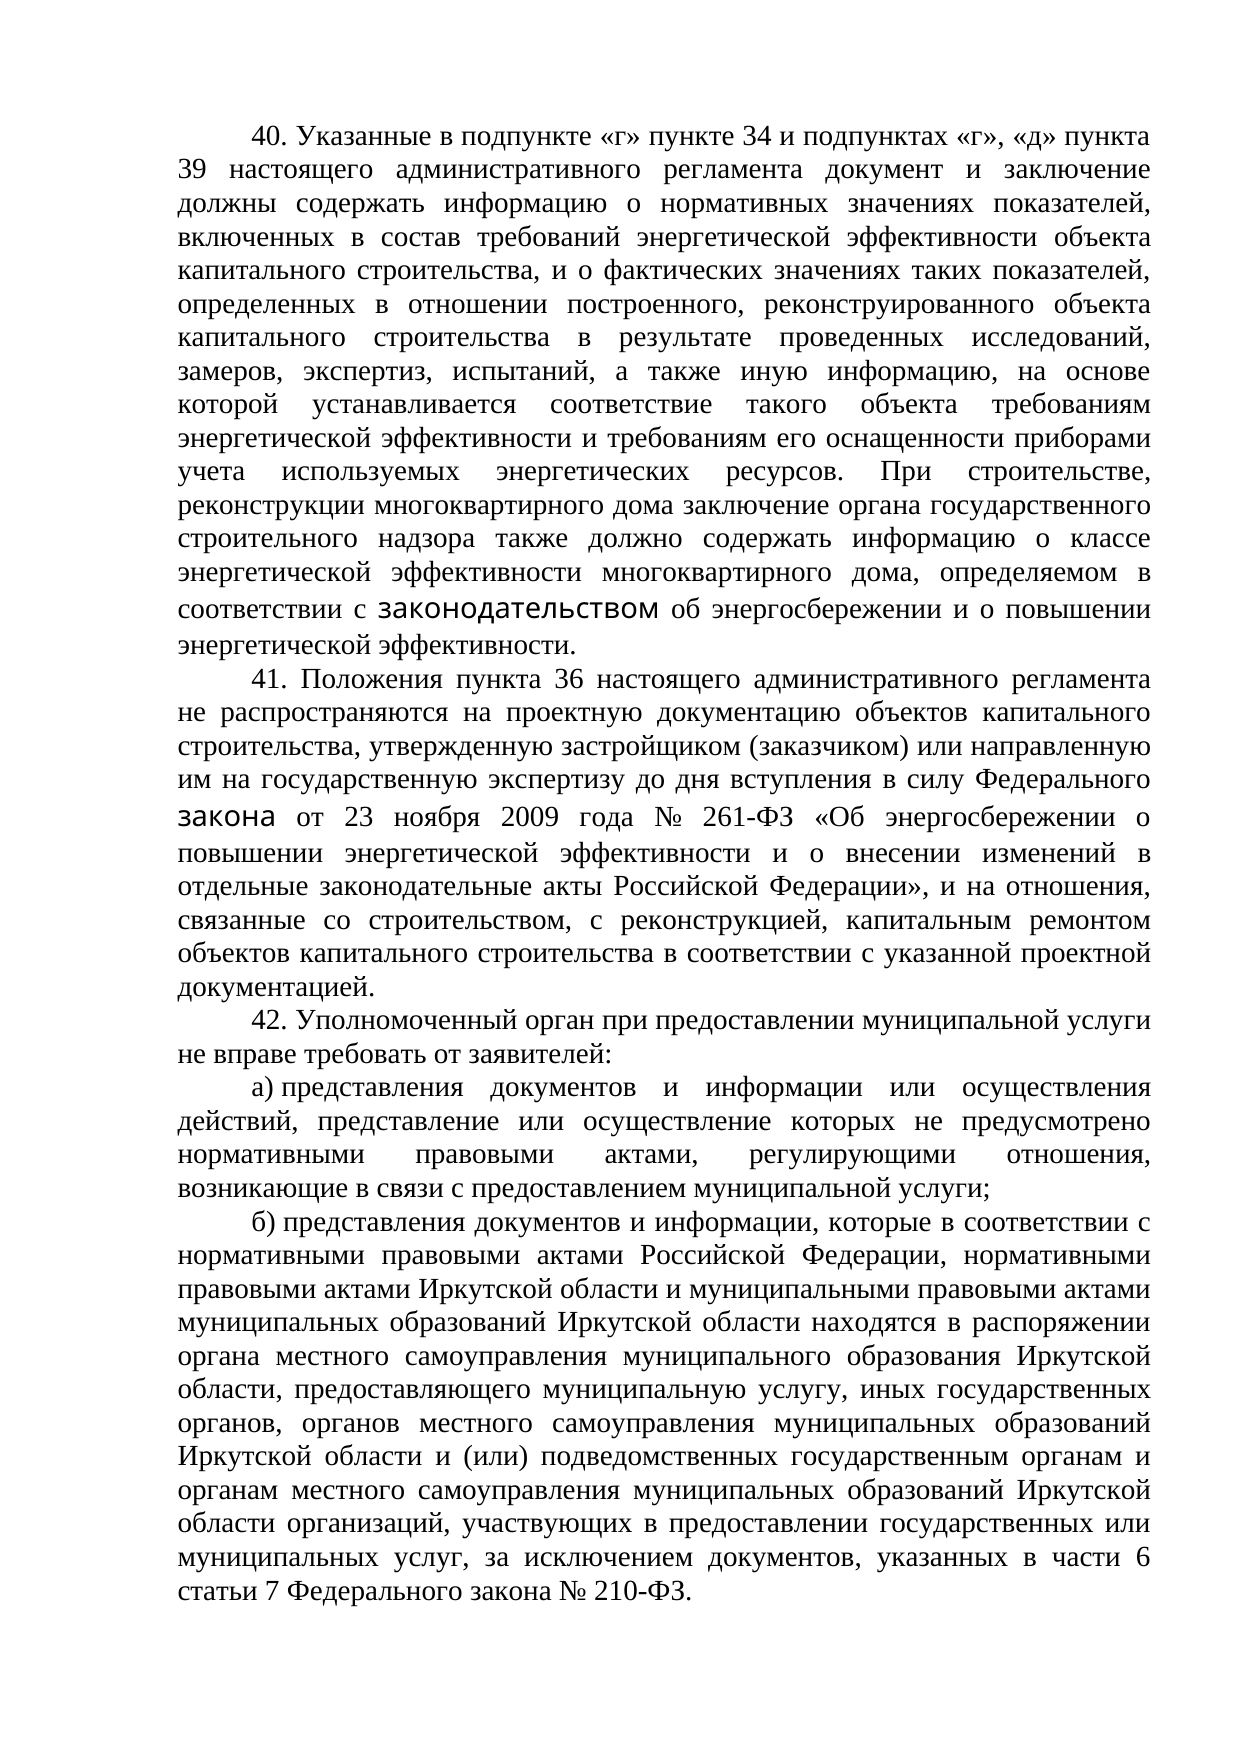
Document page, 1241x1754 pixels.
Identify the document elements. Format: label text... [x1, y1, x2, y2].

text б) представления документов и информации, которые в соответствии с нормативными правовыми актами Российской Федерации, нормативными правовыми актами Иркутской области и муниципальными правовыми актами муниципальных образований Иркутской области находятся в распоряжении органа местного самоуправления муниципального образования Иркутской области, предоставляющего муниципальную услугу, иных государственных органов, органов местного самоуправления муниципальных образований Иркутской области и (или) подведомственных государственным органам и органам местного самоуправления муниципальных образований Иркутской области организаций, участвующих в предоставлении государственных или муниципальных услуг, за исключением документов, указанных в части 6 статьи 7 Федерального закона № 210-ФЗ. [177, 1204, 1152, 1606]
text 42. Уполномоченный орган при предоставлении муниципальной услуги не вправе требовать от заявителей: [177, 1002, 1152, 1069]
text а) представления документов и информации или осуществления действий, представление или осуществление которых не предусмотрено нормативными правовыми актами, регулирующими отношения, возникающие в связи с предоставлением муниципальной услуги; [177, 1069, 1152, 1204]
text 41. Положения пункта 36 настоящего административного регламента не распространяются на проектную документацию объектов капитального строительства, утвержденную застройщиком (заказчиком) или направленную им на государственную экспертизу до дня вступления в силу Федерального закона от 23 ноября 2009 года № 261-ФЗ «Об энергосбережении о повышении энергетической эффективности и о внесении изменений в отдельные законодательные акты Российской Федерации», и на отношения, связанные со строительством, с реконструкцией, капитальным ремонтом объектов капитального строительства в соответствии с указанной проектной документацией. [177, 661, 1152, 1002]
text 40. Указанные в подпункте «г» пункте 34 и подпунктах «г», «д» пункта 39 настоящего административного регламента документ и заключение должны содержать информацию о нормативных значениях показателей, включенных в состав требований энергетической эффективности объекта капитального строительства, и о фактических значениях таких показателей, определенных в отношении построенного, реконструированного объекта капитального строительства в результате проведенных исследований, замеров, экспертиз, испытаний, а также иную информацию, на основе которой устанавливается соответствие такого объекта требованиям энергетической эффективности и требованиям его оснащенности приборами учета используемых энергетических ресурсов. При строительстве, реконструкции многоквартирного дома заключение органа государственного строительного надзора также должно содержать информацию о классе энергетической эффективности многоквартирного дома, определяемом в соответствии с законодательством об энергосбережении и о повышении энергетической эффективности. [177, 118, 1152, 661]
